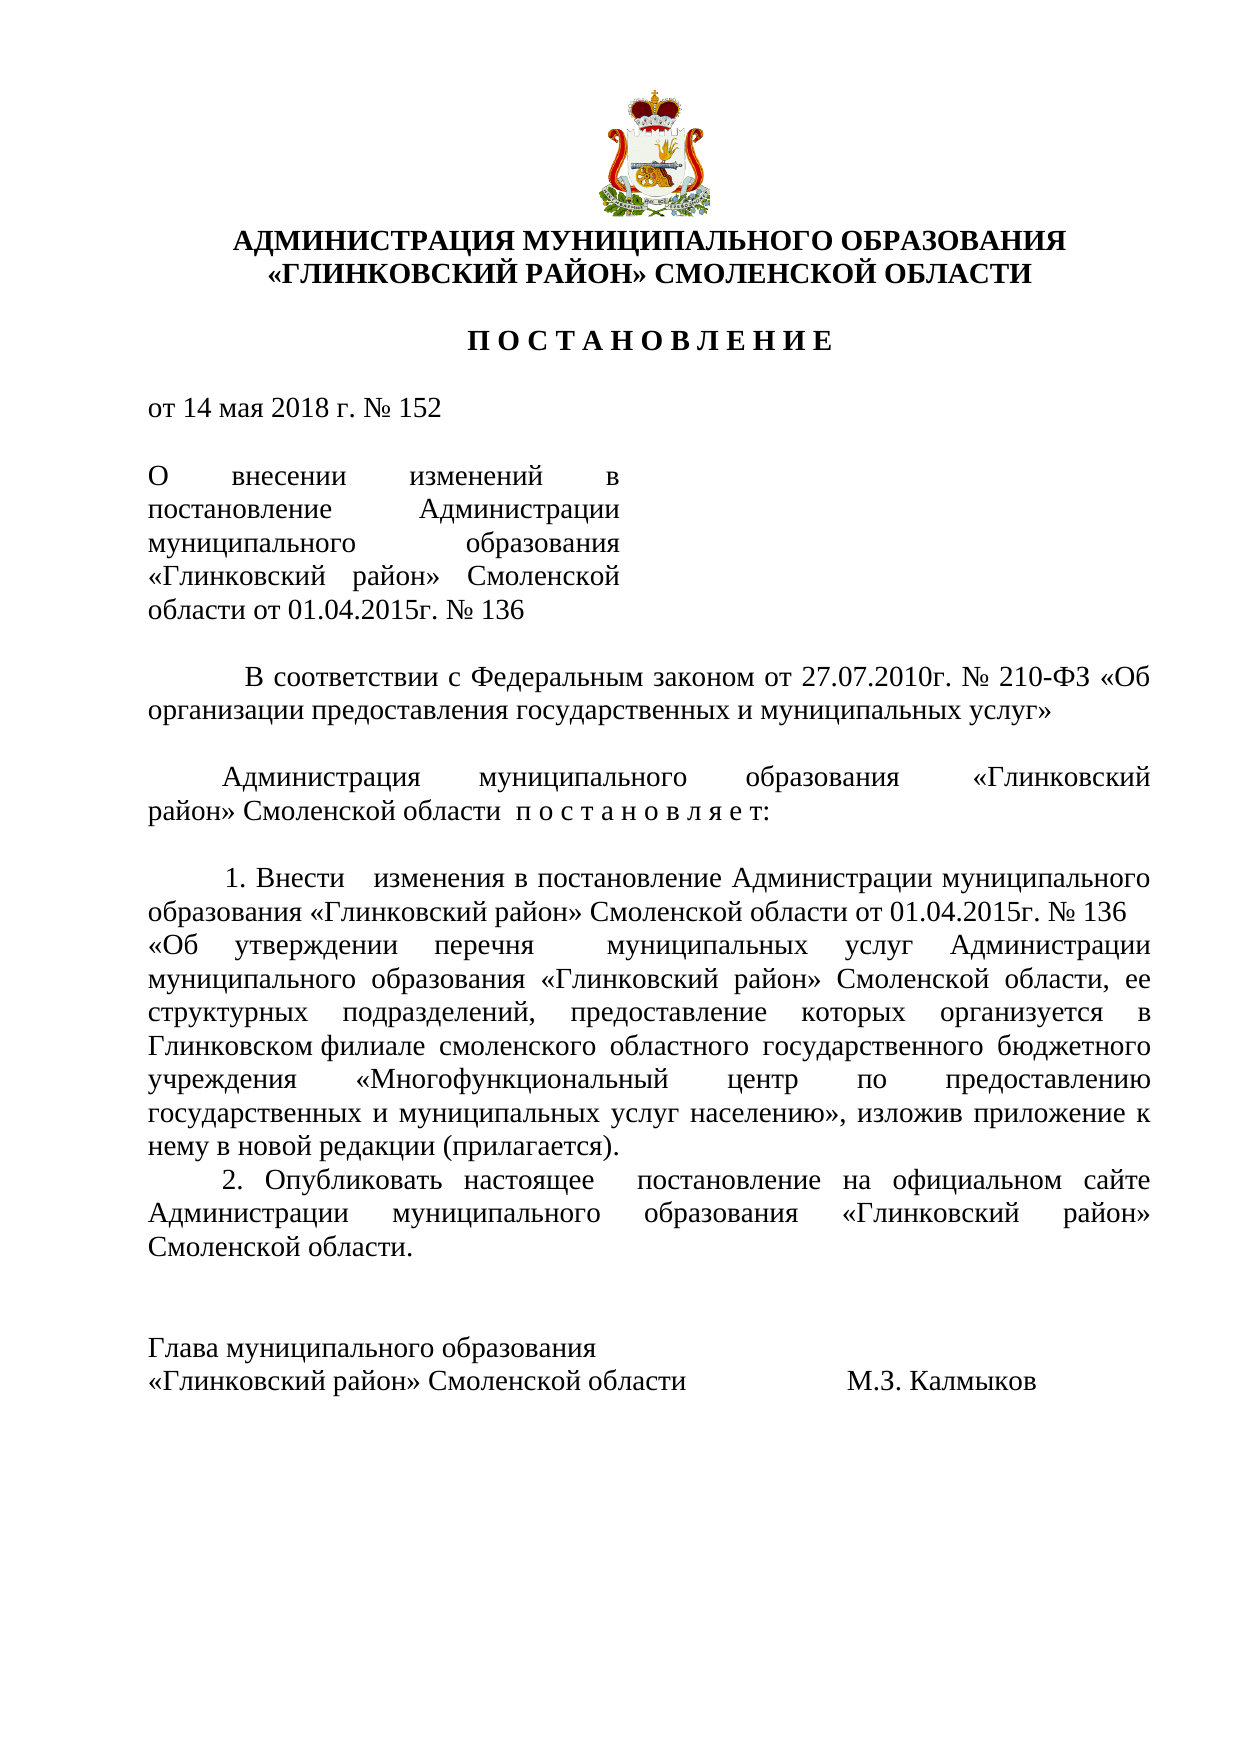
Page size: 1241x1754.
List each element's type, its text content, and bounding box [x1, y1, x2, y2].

text 2. Опубликовать настоящее постановление на официальном сайте Администрации муниципального образования «Глинковский район» Смоленской области. [148, 1162, 1152, 1263]
picture [597, 88, 710, 217]
text Глава муниципального образования [148, 1330, 1152, 1363]
text В соответствии с Федеральным законом от 27.07.2010г. № 210-ФЗ «Об организации предоставления государственных и муниципальных услуг» [148, 659, 1152, 726]
text Администрация муниципального образования «Глинковский район» Смоленской области п о с т а н о в л я е т: [148, 759, 1152, 827]
text «Глинковский район» Смоленской области М.З. Калмыков [148, 1363, 1152, 1397]
text «Об утверждении перечня муниципальных услуг Администрации муниципального образования «Глинковский район» Смоленской области, ее структурных подразделений, предоставление которых организуется в Глинковском филиале смоленского областного государственного бюджетного учреждения «Многофункциональный центр по предоставлению государственных и муниципальных услуг населению», изложив приложение к нему в новой редакции (прилагается). [148, 927, 1152, 1162]
table_header О внесении изменений в постановление Администрации муниципального образования «Глинковский район» Смоленской области от 01.04.2015г. № 136 [136, 458, 635, 659]
subtitle от 14 мая 2018 г. № 152 [148, 391, 1152, 424]
text АДМИНИСТРАЦИЯ МУНИЦИПАЛЬНОГО ОБРАЗОВАНИЯ [148, 223, 1152, 256]
text 1. Внести изменения в постановление Администрации муниципального образования «Глинковский район» Смоленской области от 01.04.2015г. № 136 [148, 860, 1152, 927]
subtitle П О С Т А Н О В Л Е Н И Е [148, 323, 1152, 357]
text «ГЛИНКОВСКИЙ РАЙОН» СМОЛЕНСКОЙ ОБЛАСТИ [148, 256, 1152, 290]
